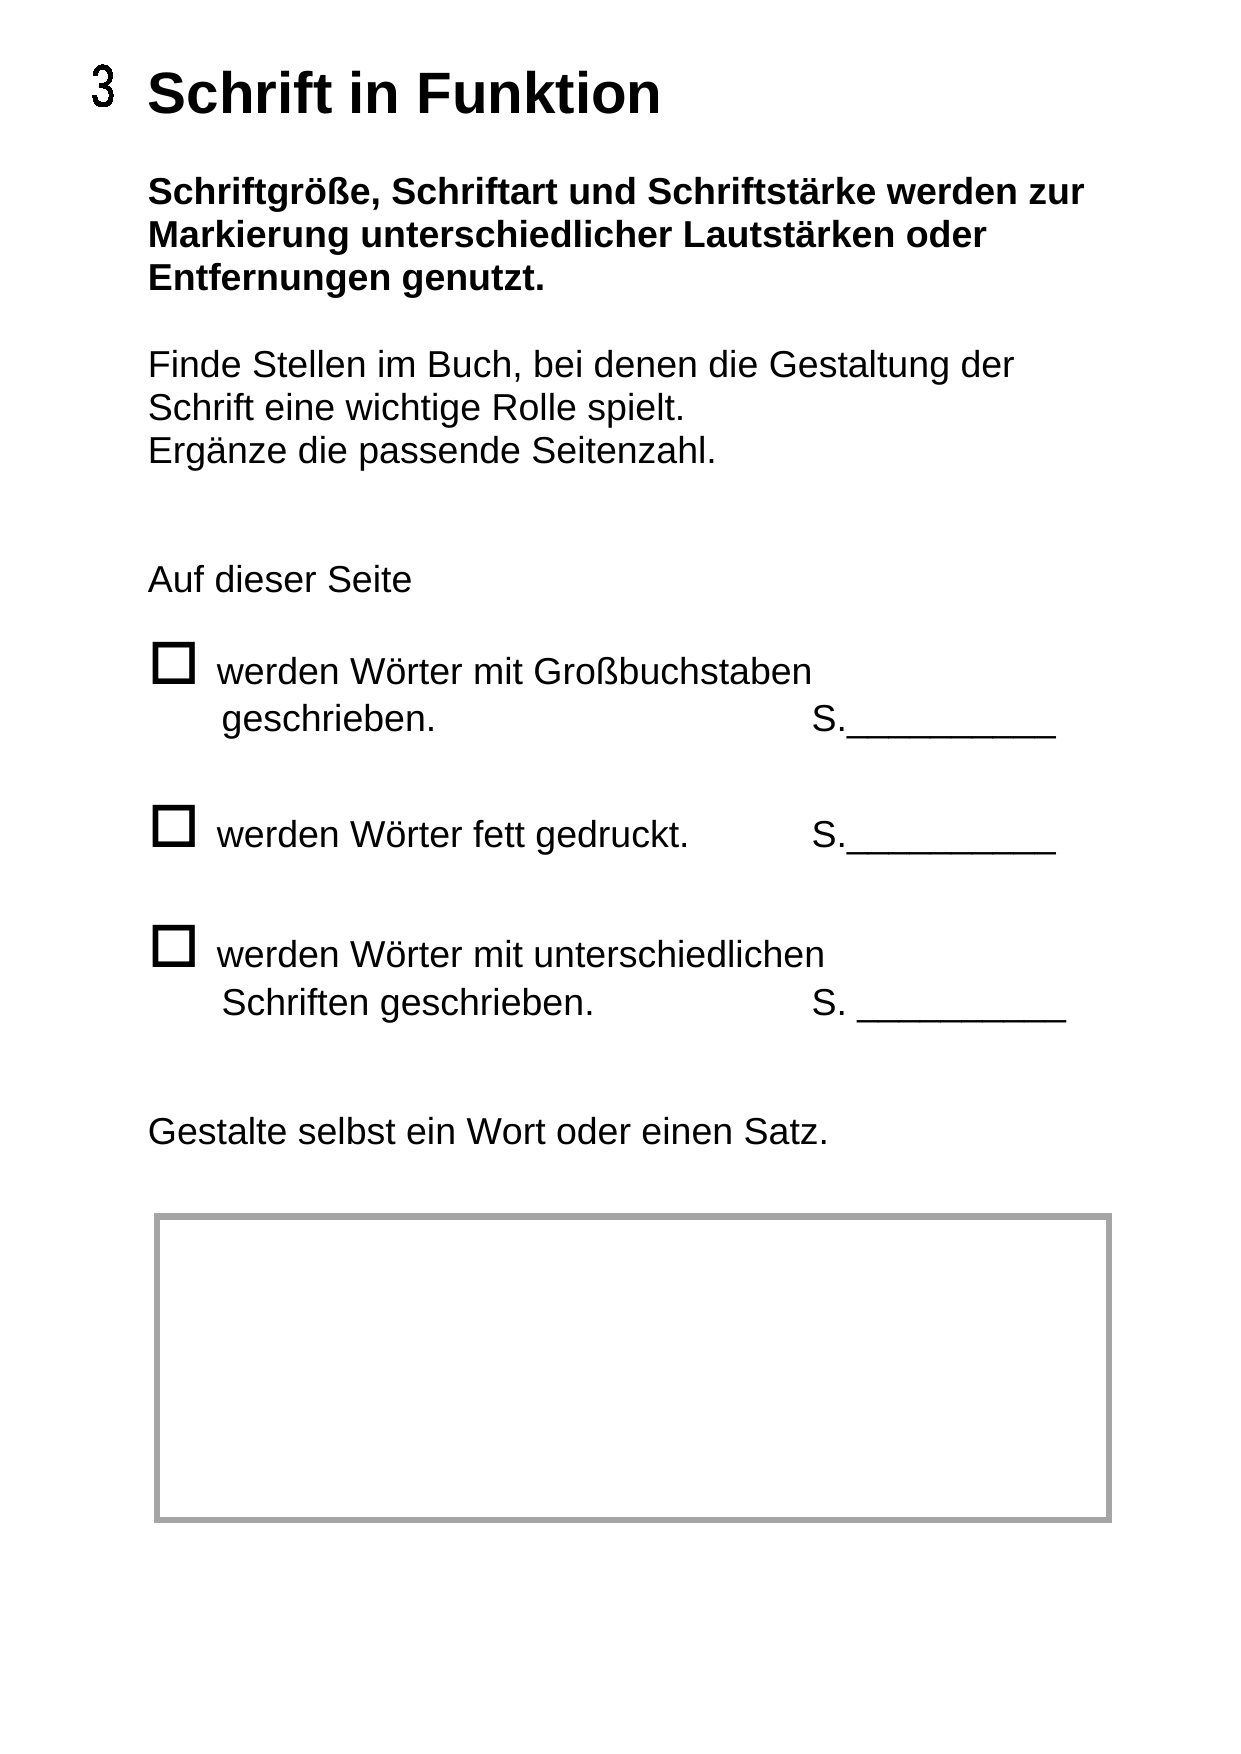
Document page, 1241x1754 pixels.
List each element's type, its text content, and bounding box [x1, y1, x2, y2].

text werden Wörter mit Großbuchstaben [148, 644, 1092, 697]
text Finde Stellen im Buch, bei denen die Gestaltung der Schrift eine wichtige Rolle spielt. [148, 342, 1092, 428]
text Auf dieser Seite [148, 557, 1092, 601]
text Schrift in Funktion [148, 59, 1092, 126]
text Schriftgröße, Schriftart und Schriftstärke werden zur Markierung unterschiedlicher Lautstärken oder Entfernungen genutzt. [148, 169, 1092, 299]
text werden Wörter mit unterschiedlichen [148, 927, 1092, 980]
text Gestalte selbst ein Wort oder einen Satz. [148, 1109, 1092, 1152]
text Ergänze die passende Seitenzahl. [148, 428, 1092, 471]
text werden Wörter fett gedruckt. S.__________ [148, 807, 1092, 860]
text geschrieben. S.__________ [148, 697, 1092, 740]
text Schriften geschrieben. S. __________ [148, 980, 1092, 1023]
